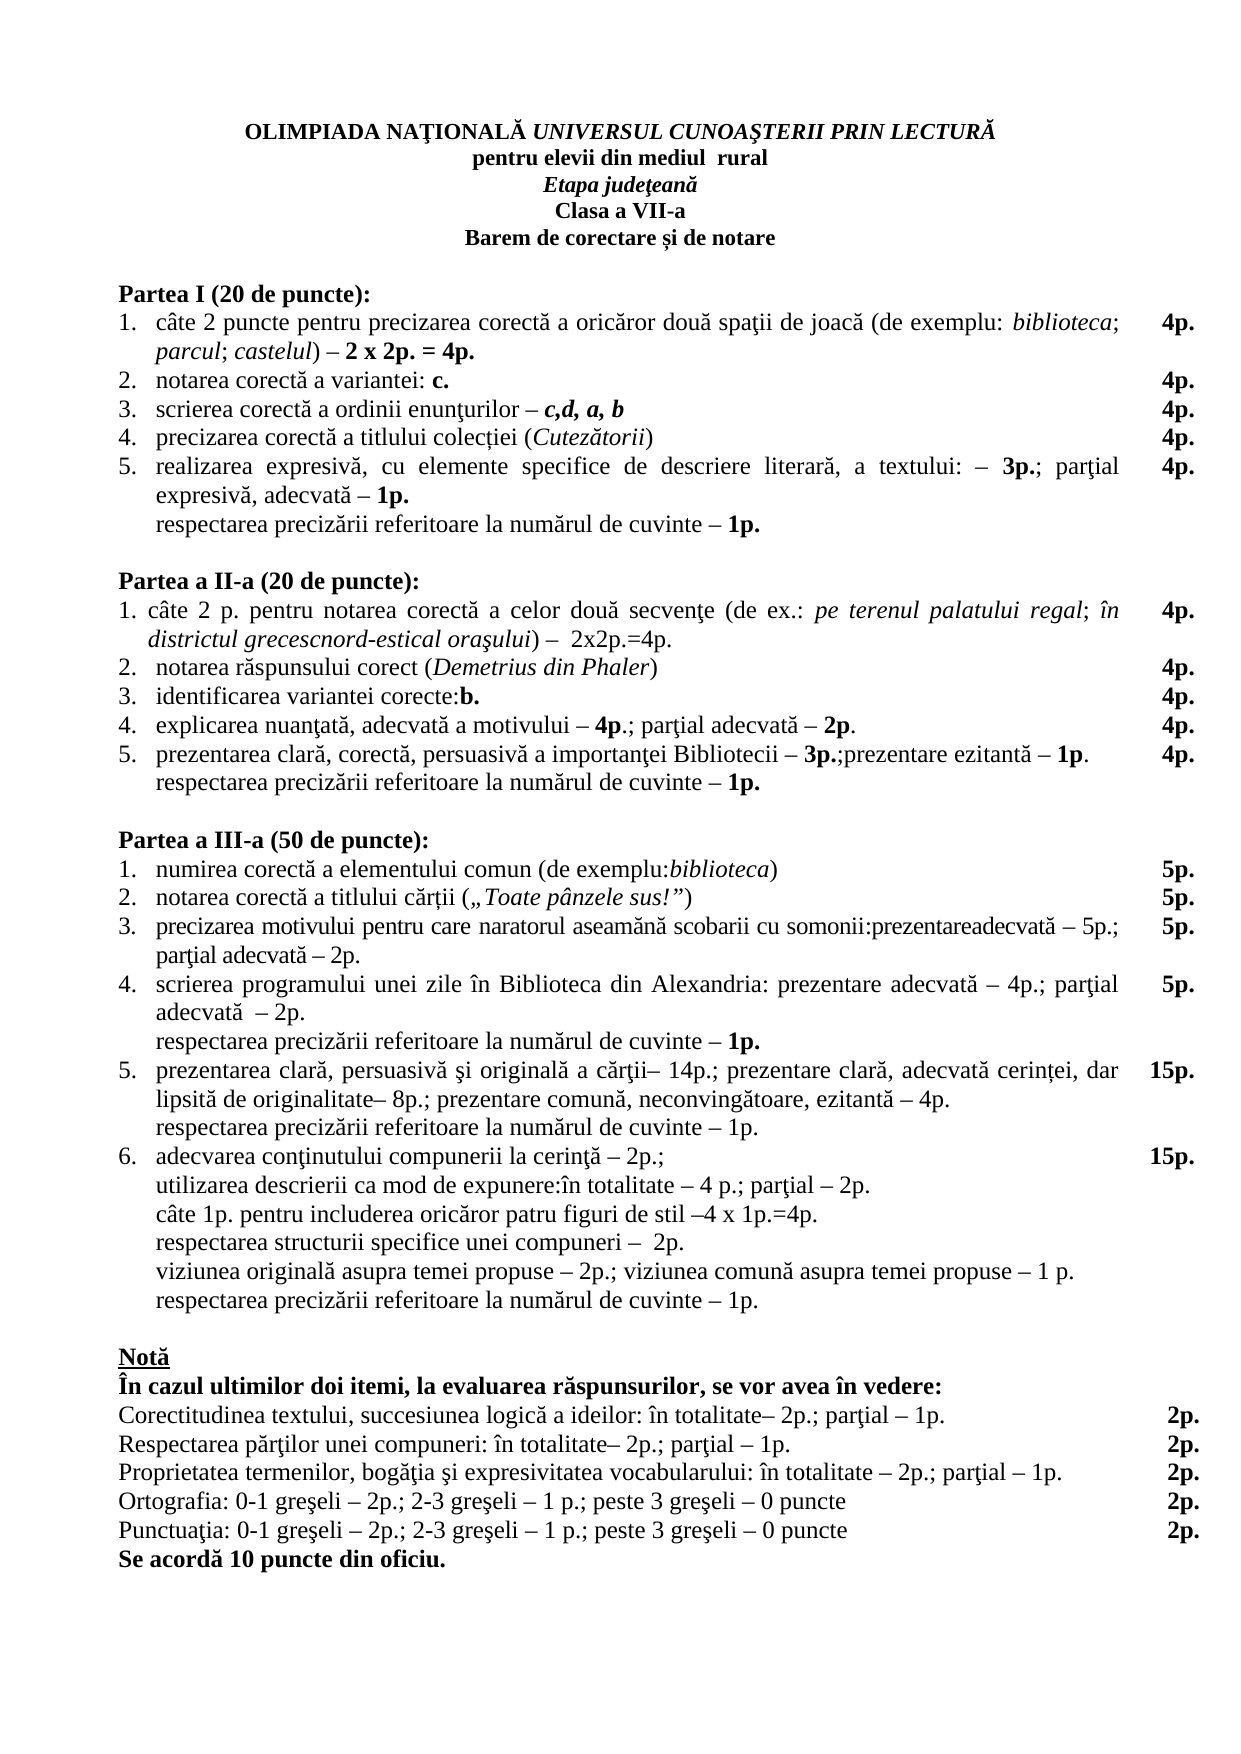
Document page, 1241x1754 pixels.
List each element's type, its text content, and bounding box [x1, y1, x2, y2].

table_cell notarea corectă a variantei: c. [107, 365, 1131, 394]
text Se acordă 10 puncte din oficiu. [118, 1544, 1122, 1572]
text Barem de corectare și de notare [118, 223, 1122, 250]
table_cell Ortografia: 0-1 greşeli – 2p.; 2-3 greşeli – 1 p.; peste 3 greşeli – 0 puncte [107, 1486, 1131, 1515]
text Etapa judeţeană [118, 171, 1122, 197]
table_cell 4p. [1131, 394, 1206, 422]
table_cell notarea corectă a titlului cărții („Toate pânzele sus!”) [107, 883, 1131, 911]
table_cell prezentarea clară, corectă, persuasivă a importanţei Bibliotecii – 3p.;prezentare ezitantă – 1p. respectarea precizării referitoare la numărul de cuvinte – 1p. [107, 739, 1131, 796]
table_cell precizarea corectă a titlului colecției (Cutezătorii) [107, 423, 1131, 451]
table_cell 4p. [1131, 710, 1206, 739]
table_cell explicarea nuanţată, adecvată a motivului – 4p.; parţial adecvată – 2p. [107, 710, 1131, 739]
table_cell 4p. [1131, 681, 1206, 710]
table_cell 4p. [1131, 423, 1206, 451]
table_header 2p. [1131, 1400, 1211, 1429]
table_cell 4p. [1131, 653, 1206, 681]
table_header Corectitudinea textului, succesiunea logică a ideilor: în totalitate– 2p.; parţial – 1p. [107, 1400, 1131, 1429]
text Partea a III-a (50 de puncte): [118, 825, 1122, 854]
table_header 4p. [1131, 308, 1206, 365]
table_header câte 2 puncte pentru precizarea corectă a oricăror două spaţii de joacă (de exemplu: biblioteca; parcul; castelul) – 2 x 2p. = 4p. [107, 308, 1131, 365]
table_cell 2p. [1131, 1458, 1211, 1486]
table_cell 2p. [1131, 1515, 1211, 1544]
table_header 4p. [1131, 595, 1206, 652]
table_cell 4p. [1131, 451, 1206, 537]
table_cell Proprietatea termenilor, bogăţia şi expresivitatea vocabularului: în totalitate – 2p.; parţial – 1p. [107, 1458, 1131, 1486]
text În cazul ultimilor doi itemi, la evaluarea răspunsurilor, se vor avea în vedere: [118, 1371, 1122, 1400]
table_header numirea corectă a elementului comun (de exemplu:biblioteca) [107, 854, 1131, 882]
table_cell scrierea corectă a ordinii enunţurilor – c,d, a, b [107, 394, 1131, 422]
table_cell 2p. [1131, 1429, 1211, 1457]
table_cell identificarea variantei corecte:b. [107, 681, 1131, 710]
text pentru elevii din mediul rural [118, 144, 1122, 171]
table_cell 5p. [1131, 969, 1206, 1055]
text Partea I (20 de puncte): [118, 279, 1122, 307]
table_cell adecvarea conţinutului compunerii la cerinţă – 2p.; utilizarea descrierii ca mod de expunere:în totalitate – 4 p.; parţial – 2p. câte 1p. pentru includerea oricăror patru figuri de stil –4 x 1p.=4p. respectarea structurii specifice unei compuneri – 2p. viziunea originală asupra temei propuse – 2p.; viziunea comună asupra temei propuse – 1 p. respectarea precizării referitoare la numărul de cuvinte – 1p. [107, 1141, 1131, 1314]
table_cell Punctuaţia: 0-1 greşeli – 2p.; 2-3 greşeli – 1 p.; peste 3 greşeli – 0 puncte [107, 1515, 1131, 1544]
table_cell 4p. [1131, 365, 1206, 394]
table_cell 15p. [1131, 1141, 1206, 1314]
text Notă [118, 1342, 1122, 1371]
table_cell 4p. [1131, 739, 1206, 796]
table_cell notarea răspunsului corect (Demetrius din Phaler) [107, 653, 1131, 681]
table_cell 15p. [1131, 1055, 1206, 1141]
text Clasa a VII-a [118, 197, 1122, 223]
table_cell precizarea motivului pentru care naratorul aseamănă scobarii cu somonii:prezentareadecvată – 5p.; parţial adecvată – 2p. [107, 911, 1131, 969]
table_cell Respectarea părţilor unei compuneri: în totalitate– 2p.; parţial – 1p. [107, 1429, 1131, 1457]
table_cell 5p. [1131, 911, 1206, 969]
table_cell 2p. [1131, 1486, 1211, 1515]
table_header câte 2 p. pentru notarea corectă a celor două secvenţe (de ex.: pe terenul palatului regal; în districtul grecescnord-estical oraşului) – 2x2p.=4p. [107, 595, 1131, 652]
table_header 5p. [1131, 854, 1206, 882]
table_cell prezentarea clară, persuasivă şi originală a cărţii– 14p.; prezentare clară, adecvată cerinței, dar lipsită de originalitate– 8p.; prezentare comună, neconvingătoare, ezitantă – 4p. respectarea precizării referitoare la numărul de cuvinte – 1p. [107, 1055, 1131, 1141]
table_cell 5p. [1131, 883, 1206, 911]
text OLIMPIADA NAŢIONALĂ UNIVERSUL CUNOAŞTERII PRIN LECTURĂ [118, 118, 1122, 144]
table_cell realizarea expresivă, cu elemente specifice de descriere literară, a textului: – 3p.; parţial expresivă, adecvată – 1p. respectarea precizării referitoare la numărul de cuvinte – 1p. [107, 451, 1131, 537]
table_cell scrierea programului unei zile în Biblioteca din Alexandria: prezentare adecvată – 4p.; parţial adecvată – 2p. respectarea precizării referitoare la numărul de cuvinte – 1p. [107, 969, 1131, 1055]
text Partea a II-a (20 de puncte): [118, 566, 1122, 595]
